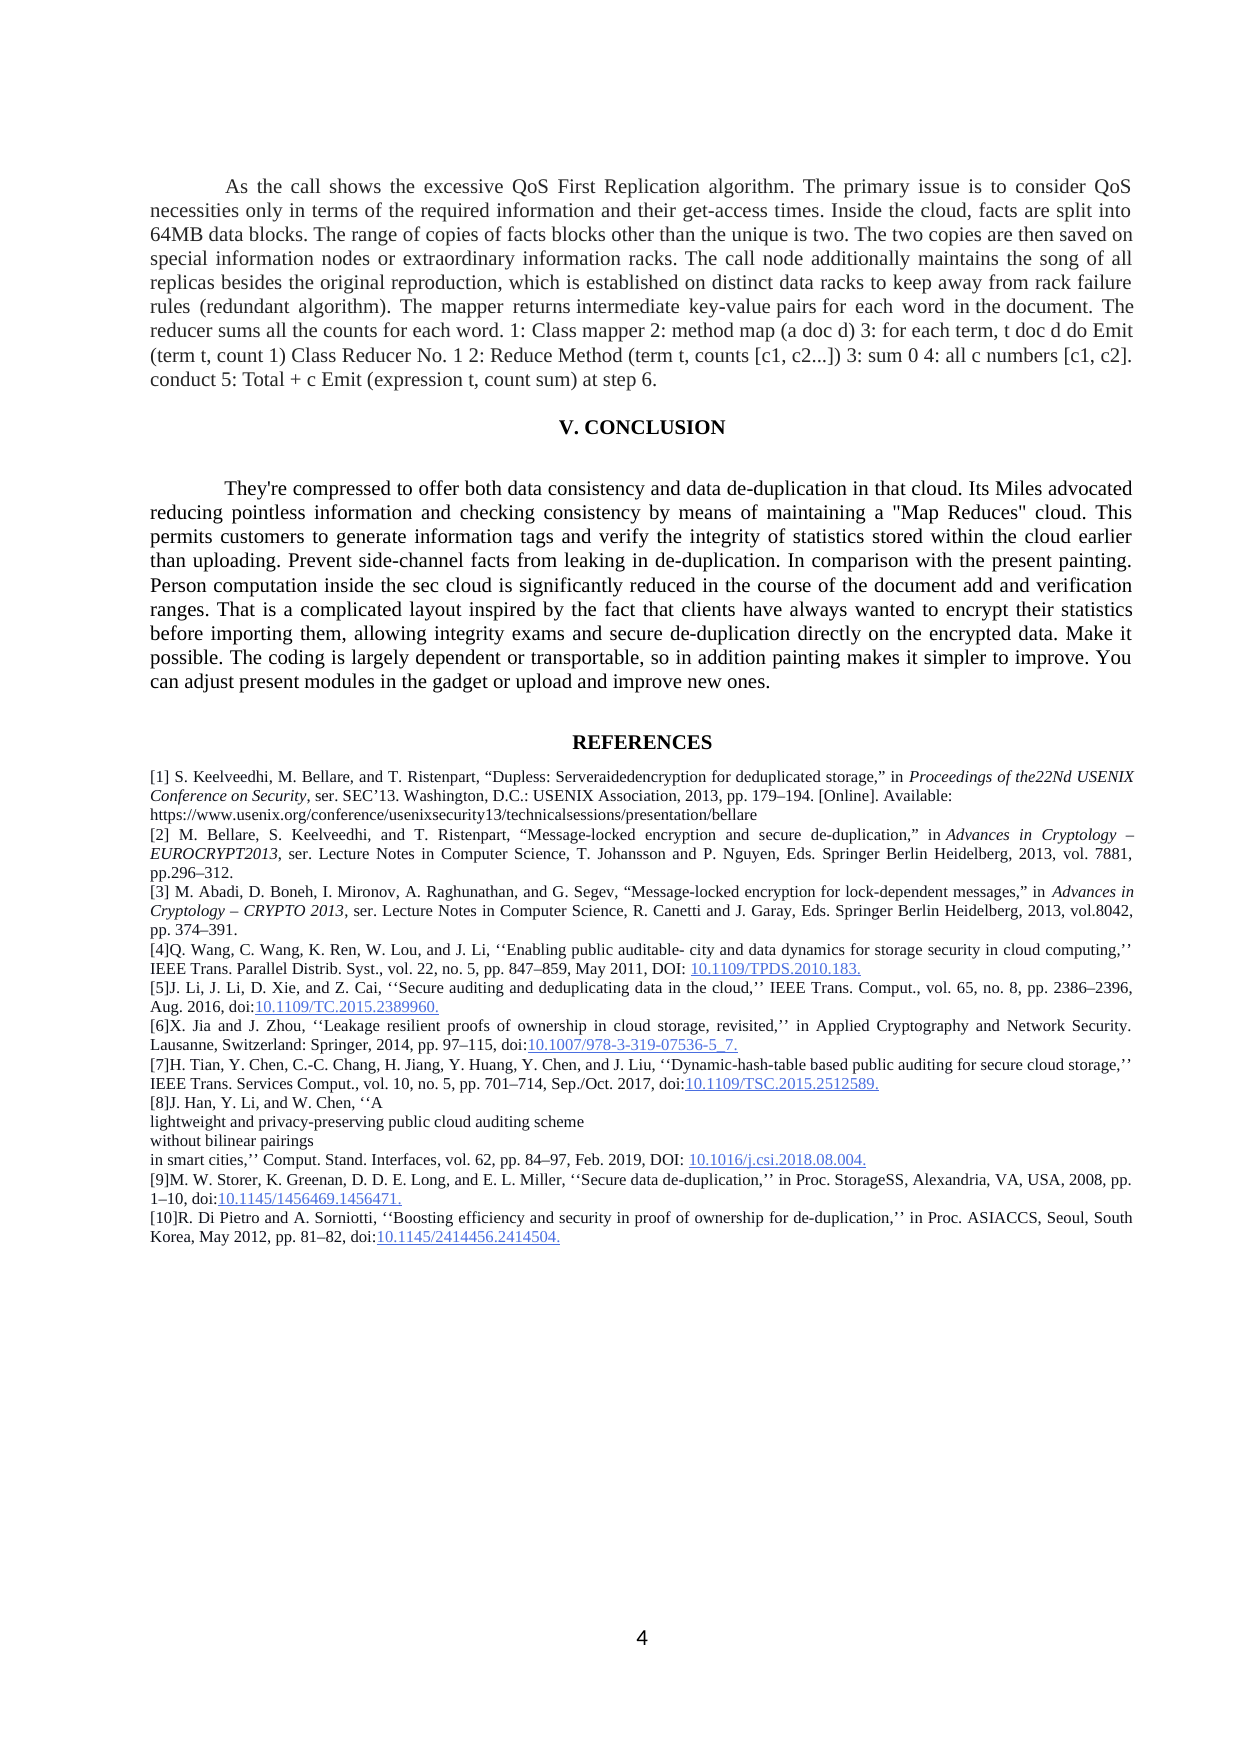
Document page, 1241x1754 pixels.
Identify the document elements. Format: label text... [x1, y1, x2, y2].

text REFERENCES [150, 730, 1134, 754]
text [1] S. Keelveedhi, M. Bellare, and T. Ristenpart, “Dupless: Serveraidedencryption for deduplicated storage,” in Proceedings of the22Nd USENIX Conference on Security, ser. SEC’13. Washington, D.C.: USENIX Association, 2013, pp. 179–194. [Online]. Available: [150, 767, 1134, 805]
text [10]R. Di Pietro and A. Sorniotti, ‘‘Boosting efficiency and security in proof of ownership for de-duplication,’’ in Proc. ASIACCS, Seoul, South Korea, May 2012, pp. 81–82, doi:10.1145/2414456.2414504. [150, 1208, 1134, 1246]
text in smart cities,’’ Comput. Stand. Interfaces, vol. 62, pp. 84–97, Feb. 2019, DOI: 10.1016/j.csi.2018.08.004. [150, 1150, 1134, 1169]
text [7]H. Tian, Y. Chen, C.-C. Chang, H. Jiang, Y. Huang, Y. Chen, and J. Liu, ‘‘Dynamic-hash-table based public auditing for secure cloud storage,’’ IEEE Trans. Services Comput., vol. 10, no. 5, pp. 701–714, Sep./Oct. 2017, doi:10.1109/TSC.2015.2512589. [150, 1054, 1134, 1093]
text [6]X. Jia and J. Zhou, ‘‘Leakage resilient proofs of ownership in cloud storage, revisited,’’ in Applied Cryptography and Network Security. Lausanne, Switzerland: Springer, 2014, pp. 97–115, doi:10.1007/978-3-319-07536-5_7. [150, 1016, 1134, 1054]
text lightweight and privacy-preserving public cloud auditing scheme [150, 1112, 1134, 1131]
text [3] M. Abadi, D. Boneh, I. Mironov, A. Raghunathan, and G. Segev, “Message-locked encryption for lock-dependent messages,” in Advances in Cryptology – CRYPTO 2013, ser. Lecture Notes in Computer Science, R. Canetti and J. Garay, Eds. Springer Berlin Heidelberg, 2013, vol.8042, pp. 374–391. [150, 882, 1134, 939]
text V. CONCLUSION [150, 415, 1134, 439]
text [2] M. Bellare, S. Keelveedhi, and T. Ristenpart, “Message-locked encryption and secure de-duplication,” in Advances in Cryptology – EUROCRYPT2013, ser. Lecture Notes in Computer Science, T. Johansson and P. Nguyen, Eds. Springer Berlin Heidelberg, 2013, vol. 7881, pp.296–312. [150, 824, 1134, 882]
text They're compressed to offer both data consistency and data de-duplication in that cloud. Its Miles advocated reducing pointless information and checking consistency by means of maintaining a "Map Reduces" cloud. This permits customers to generate information tags and verify the integrity of statistics stored within the cloud earlier than uploading. Prevent side-channel facts from leaking in de-duplication. In comparison with the present painting. Person computation inside the sec cloud is significantly reduced in the course of the document add and verification ranges. That is a complicated layout inspired by the fact that clients have always wanted to encrypt their statistics before importing them, allowing integrity exams and secure de-duplication directly on the encrypted data. Make it possible. The coding is largely dependent or transportable, so in addition painting makes it simpler to improve. You can adjust present modules in the gadget or upload and improve new ones. [150, 476, 1134, 693]
text [4]Q. Wang, C. Wang, K. Ren, W. Lou, and J. Li, ‘‘Enabling public auditable- city and data dynamics for storage security in cloud computing,’’ IEEE Trans. Parallel Distrib. Syst., vol. 22, no. 5, pp. 847–859, May 2011, DOI: 10.1109/TPDS.2010.183. [150, 939, 1134, 978]
text [5]J. Li, J. Li, D. Xie, and Z. Cai, ‘‘Secure auditing and deduplicating data in the cloud,’’ IEEE Trans. Comput., vol. 65, no. 8, pp. 2386–2396, Aug. 2016, doi:10.1109/TC.2015.2389960. [150, 978, 1134, 1016]
text without bilinear pairings [150, 1131, 1134, 1150]
text [8]J. Han, Y. Li, and W. Chen, ‘‘A [150, 1093, 1134, 1112]
text [9]M. W. Storer, K. Greenan, D. D. E. Long, and E. L. Miller, ‘‘Secure data de-duplication,’’ in Proc. StorageSS, Alexandria, VA, USA, 2008, pp. 1–10, doi:10.1145/1456469.1456471. [150, 1169, 1134, 1208]
text As the call shows the excessive QoS First Replication algorithm. The primary issue is to consider QoS necessities only in terms of the required information and their get-access times. Inside the cloud, facts are split into 64MB data blocks. The range of copies of facts blocks other than the unique is two. The two copies are then saved on special information nodes or extraordinary information racks. The call node additionally maintains the song of all replicas besides the original reproduction, which is established on distinct data racks to keep away from rack failure rules (redundant algorithm). The mapper returns intermediate key-value pairs for each word in the document. The reducer sums all the counts for each word. 1: Class mapper 2: method map (a doc d) 3: for each term, t doc d do Emit (term t, count 1) Class Reducer No. 1 2: Reduce Method (term t, counts [c1, c2...]) 3: sum 0 4: all c numbers [c1, c2]. conduct 5: Total + c Emit (expression t, count sum) at step 6. [150, 174, 1134, 391]
text https://www.usenix.org/conference/usenixsecurity13/technicalsessions/presentation/bellare [150, 805, 1134, 824]
